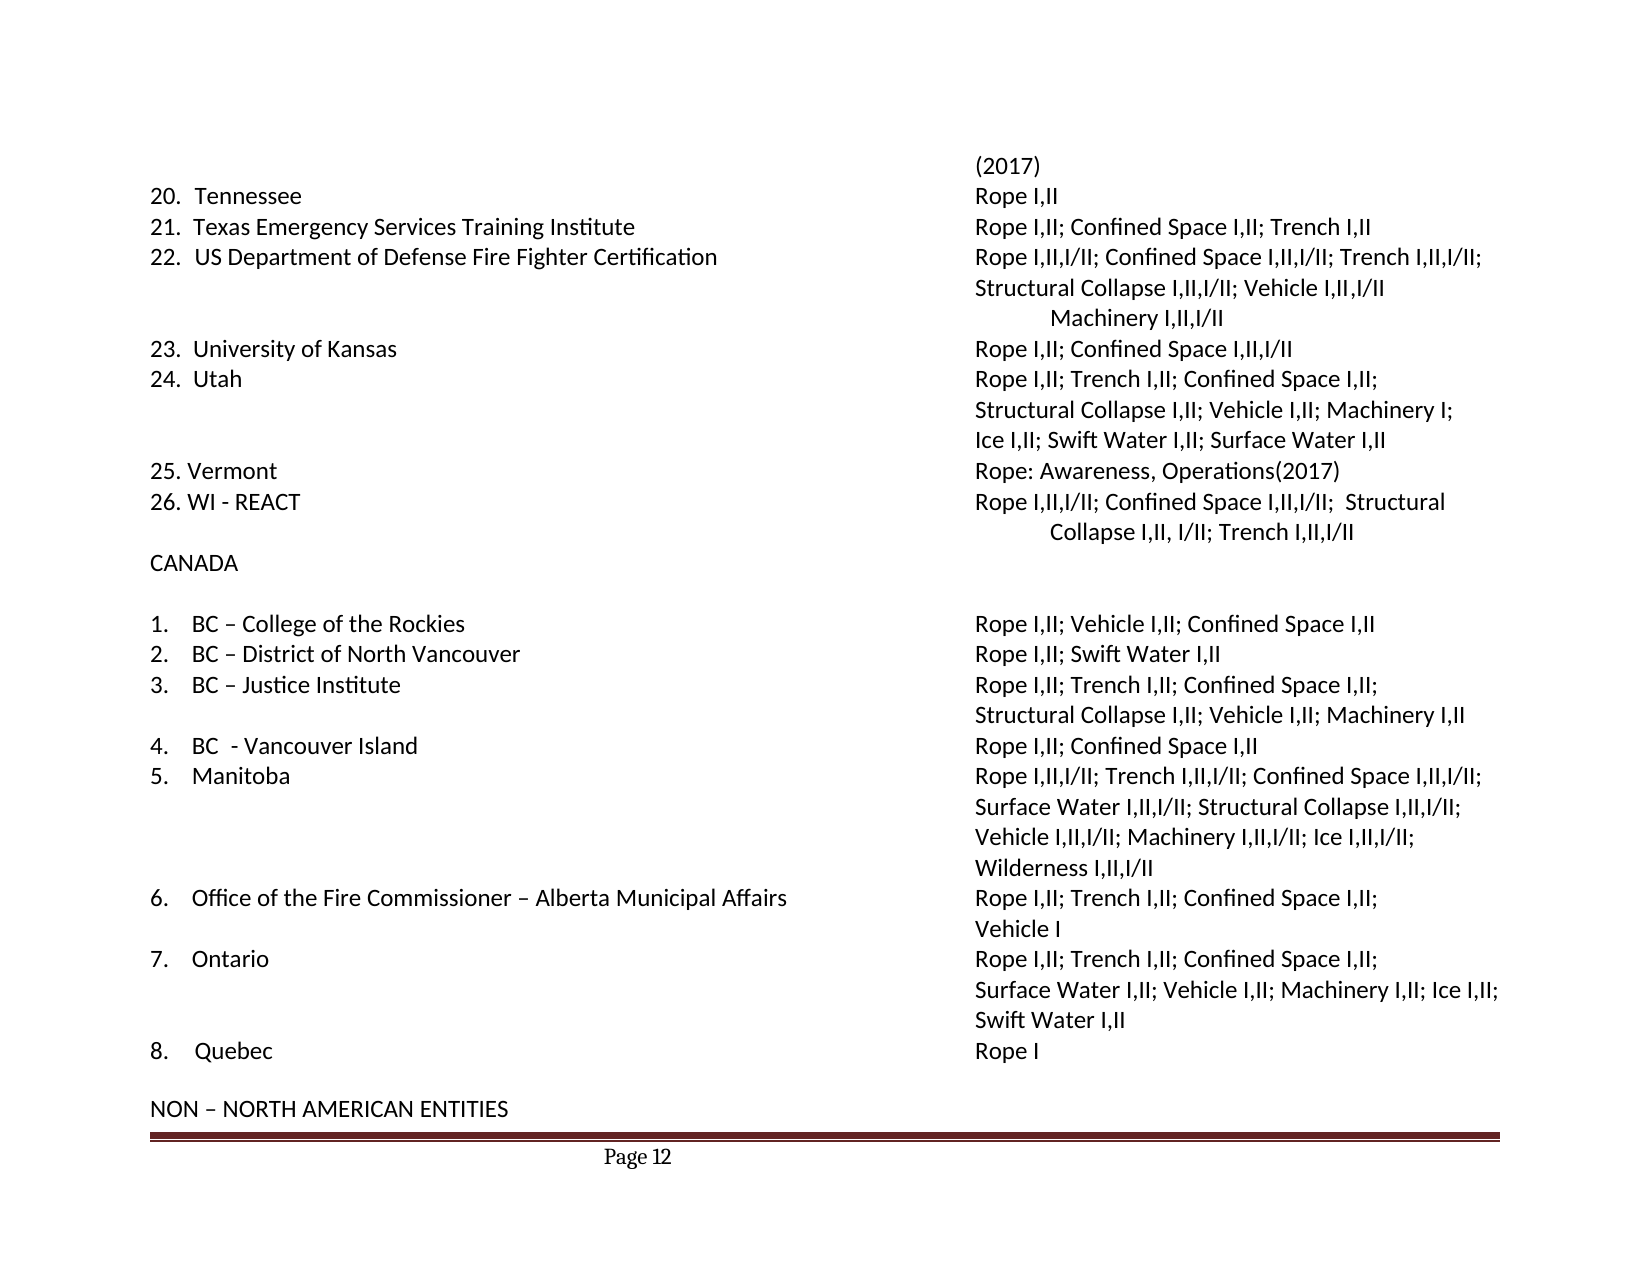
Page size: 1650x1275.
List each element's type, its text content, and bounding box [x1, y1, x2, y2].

text 20. Tennessee Rope I,II [150, 181, 1500, 211]
text 7. Ontario Rope I,II; Trench I,II; Confined Space I,II; [150, 943, 1500, 974]
text Structural Collapse I,II; Vehicle I,II; Machinery I; [150, 394, 1500, 425]
text 1. BC – College of the Rockies Rope I,II; Vehicle I,II; Confined Space I,II [150, 608, 1500, 638]
list Wilderness I,II,I/II [150, 852, 1500, 882]
list Structural Collapse I,II; Vehicle I,II; Machinery I,II [150, 699, 1500, 730]
text CANADA [150, 547, 1500, 577]
text Vehicle I [150, 913, 1500, 943]
text (2017) [150, 150, 1500, 181]
text 5. Manitoba Rope I,II,I/II; Trench I,II,I/II; Confined Space I,II,I/II; [150, 760, 1500, 791]
text 22. US Department of Defense Fire Fighter Certification Rope I,II,I/II; Confined Space I,II,I/II; Trench I,II,I/II; [150, 242, 1500, 272]
text 3. BC – Justice Institute Rope I,II; Trench I,II; Confined Space I,II; [150, 669, 1500, 699]
text 26. WI - REACT Rope I,II,I/II; Confined Space I,II,I/II; Structural Collapse I,II, I/II; Trench I,II,I/II [150, 486, 1500, 547]
list Vehicle I,II,I/II; Machinery I,II,I/II; Ice I,II,I/II; [150, 821, 1500, 852]
list 4. BC - Vancouver Island Rope I,II; Confined Space I,II [150, 730, 1500, 760]
text 24. Utah Rope I,II; Trench I,II; Confined Space I,II; [150, 364, 1500, 394]
list 8. Quebec Rope I [150, 1035, 1500, 1066]
text 21. Texas Emergency Services Training Institute Rope I,II; Confined Space I,II; Trench I,II [150, 211, 1500, 242]
text Ice I,II; Swift Water I,II; Surface Water I,II [150, 425, 1500, 455]
text 23. University of Kansas Rope I,II; Confined Space I,II,I/II [150, 333, 1500, 364]
text 6. Office of the Fire Commissioner – Alberta Municipal Affairs Rope I,II; Trench I,II; Confined Space I,II; [150, 882, 1500, 913]
text Structural Collapse I,II,I/II; Vehicle I,II ,I/II Machinery I,II,I/II [150, 272, 1500, 333]
text 2. BC – District of North Vancouver Rope I,II; Swift Water I,II [150, 638, 1500, 669]
text Surface Water I,II,I/II; Structural Collapse I,II,I/II; [150, 791, 1500, 821]
text NON – NORTH AMERICAN ENTITIES [150, 1094, 1500, 1124]
list Swift Water I,II [150, 1004, 1500, 1035]
text 25. Vermont Rope: Awareness, Operations(2017) [150, 455, 1500, 486]
text Surface Water I,II; Vehicle I,II; Machinery I,II; Ice I,II; [150, 974, 1500, 1004]
